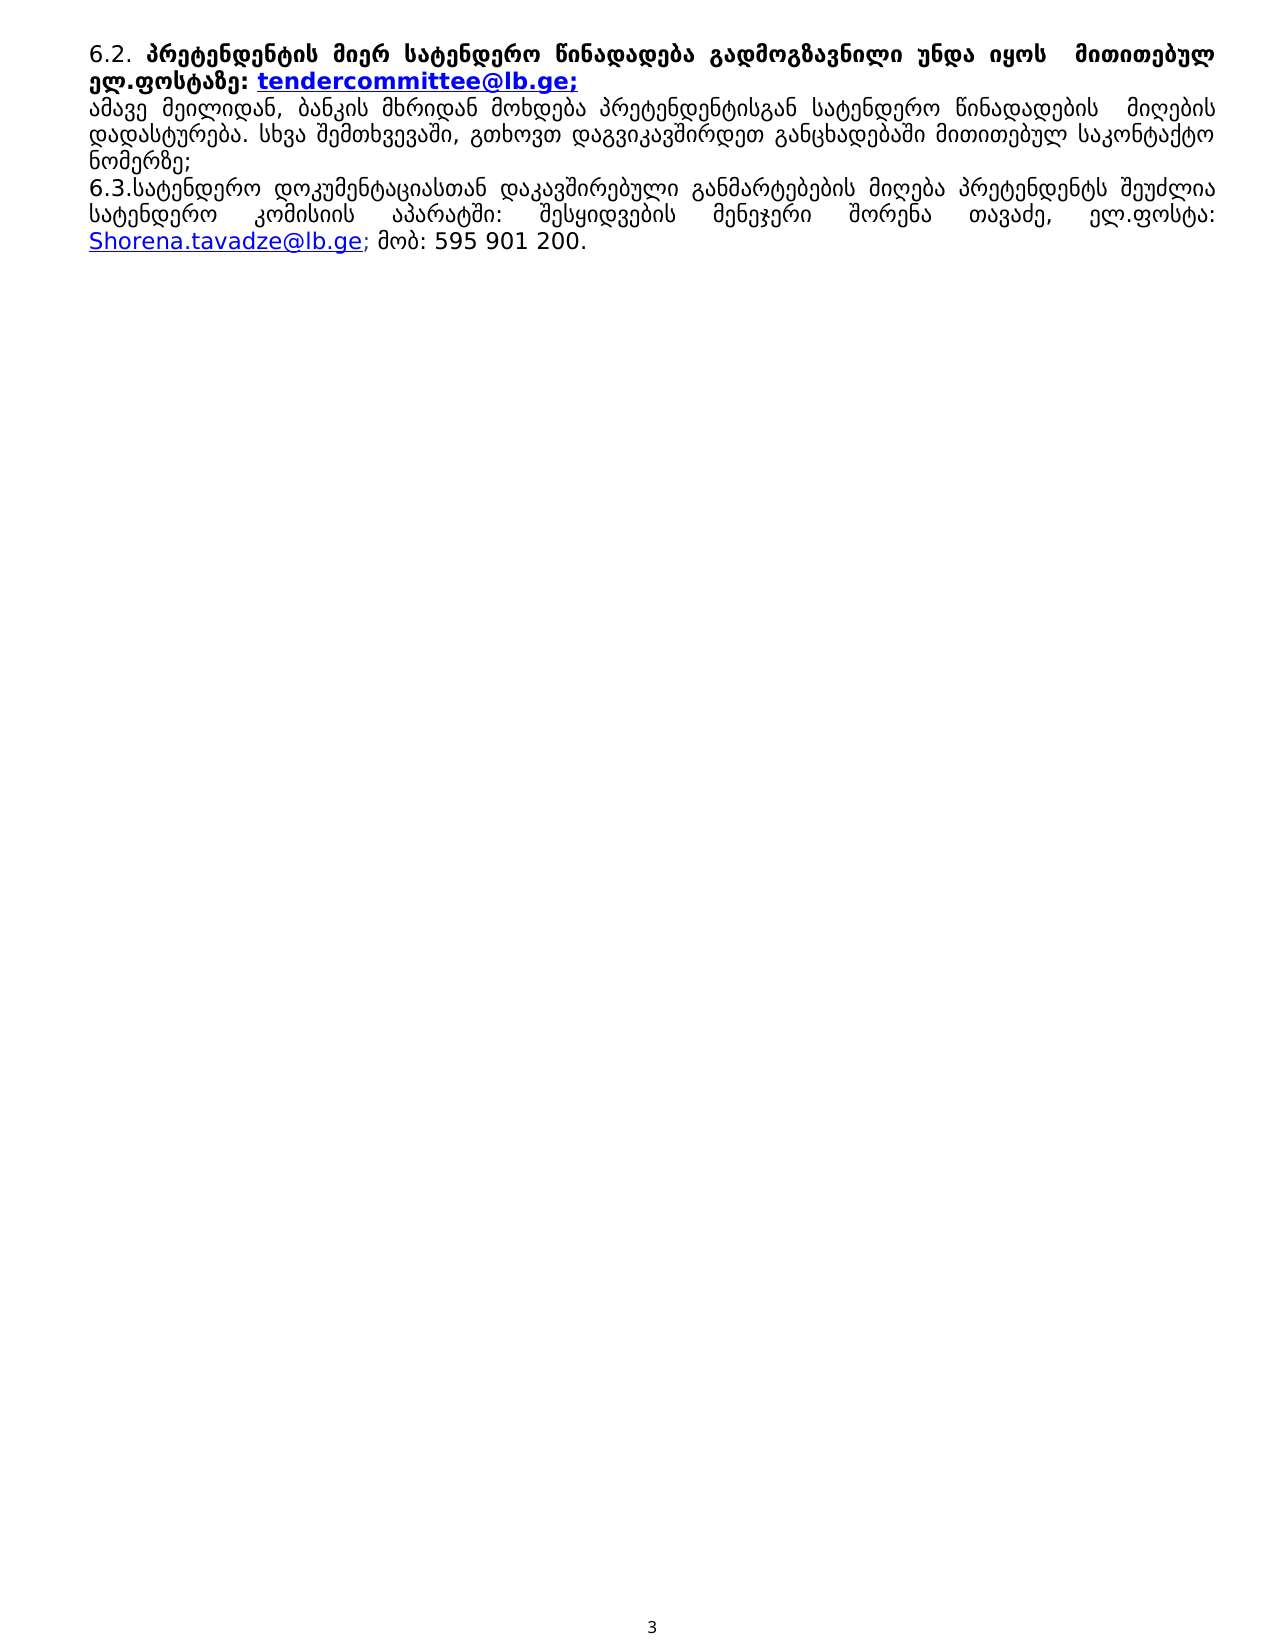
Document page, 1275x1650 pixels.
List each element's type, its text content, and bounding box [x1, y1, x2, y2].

text 6.3.სატენდერო დოკუმენტაციასთან დაკავშირებული განმარტებების მიღება პრეტენდენტს შეუძლია სატენდერო კომისიის აპარატში: შესყიდვების მენეჯერი შორენა თავაძე, ელ.ფოსტა: Shorena.tavadze@lb.ge; მობ: 595 901 200. [89, 175, 1216, 255]
list 6.2. პრეტენდენტის მიერ სატენდერო წინადადება გადმოგზავნილი უნდა იყოს მითითებულ ელ.ფოსტაზე: tendercommittee@lb.ge; [89, 41, 1216, 95]
text ამავე მეილიდან, ბანკის მხრიდან მოხდება პრეტენდენტისგან სატენდერო წინადადების მიღების დადასტურება. სხვა შემთხვევაში, გთხოვთ დაგვიკავშირდეთ განცხადებაში მითითებულ საკონტაქტო ნომერზე; [89, 95, 1216, 175]
